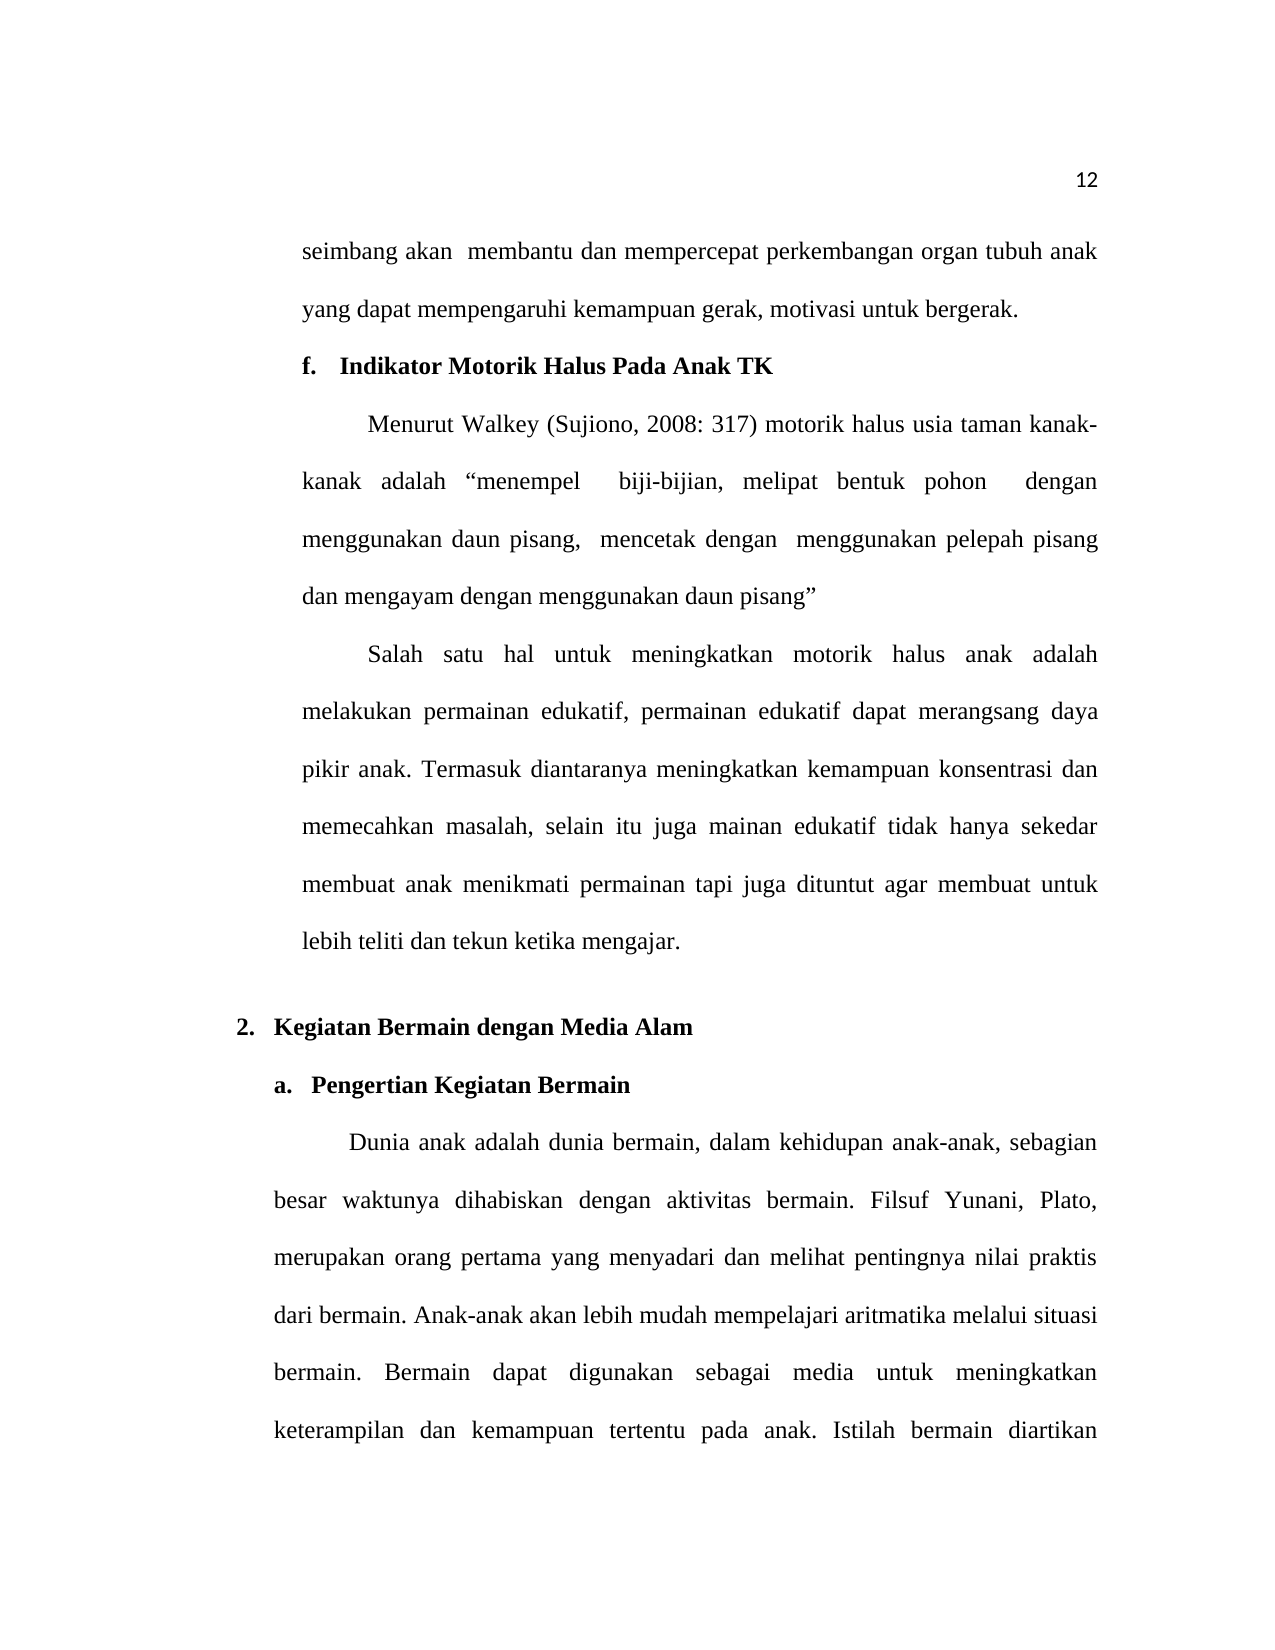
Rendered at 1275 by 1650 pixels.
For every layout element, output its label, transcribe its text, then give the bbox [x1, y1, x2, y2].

list Kegiatan Bermain dengan Media Alam [236, 1012, 1098, 1041]
list Menurut Walkey (Sujiono, 2008: 317) motorik halus usia taman kanak-kanak adalah “menempel biji-bijian, melipat bentuk pohon dengan menggunakan daun pisang, mencetak dengan menggunakan pelepah pisang dan mengayam dengan menggunakan daun pisang” [302, 409, 1099, 610]
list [302, 236, 1098, 322]
list Pengertian Kegiatan Bermain [274, 1070, 1098, 1099]
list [274, 1127, 1098, 1444]
list Indikator Motorik Halus Pada Anak TK [302, 351, 1098, 380]
list Salah satu hal untuk meningkatkan motorik halus anak adalah melakukan permainan edukatif, permainan edukatif dapat merangsang daya pikir anak. Termasuk diantaranya meningkatkan kemampuan konsentrasi dan memecahkan masalah, selain itu juga mainan edukatif tidak hanya sekedar membuat anak menikmati permainan tapi juga dituntut agar membuat untuk lebih teliti dan tekun ketika mengajar. [302, 639, 1099, 955]
